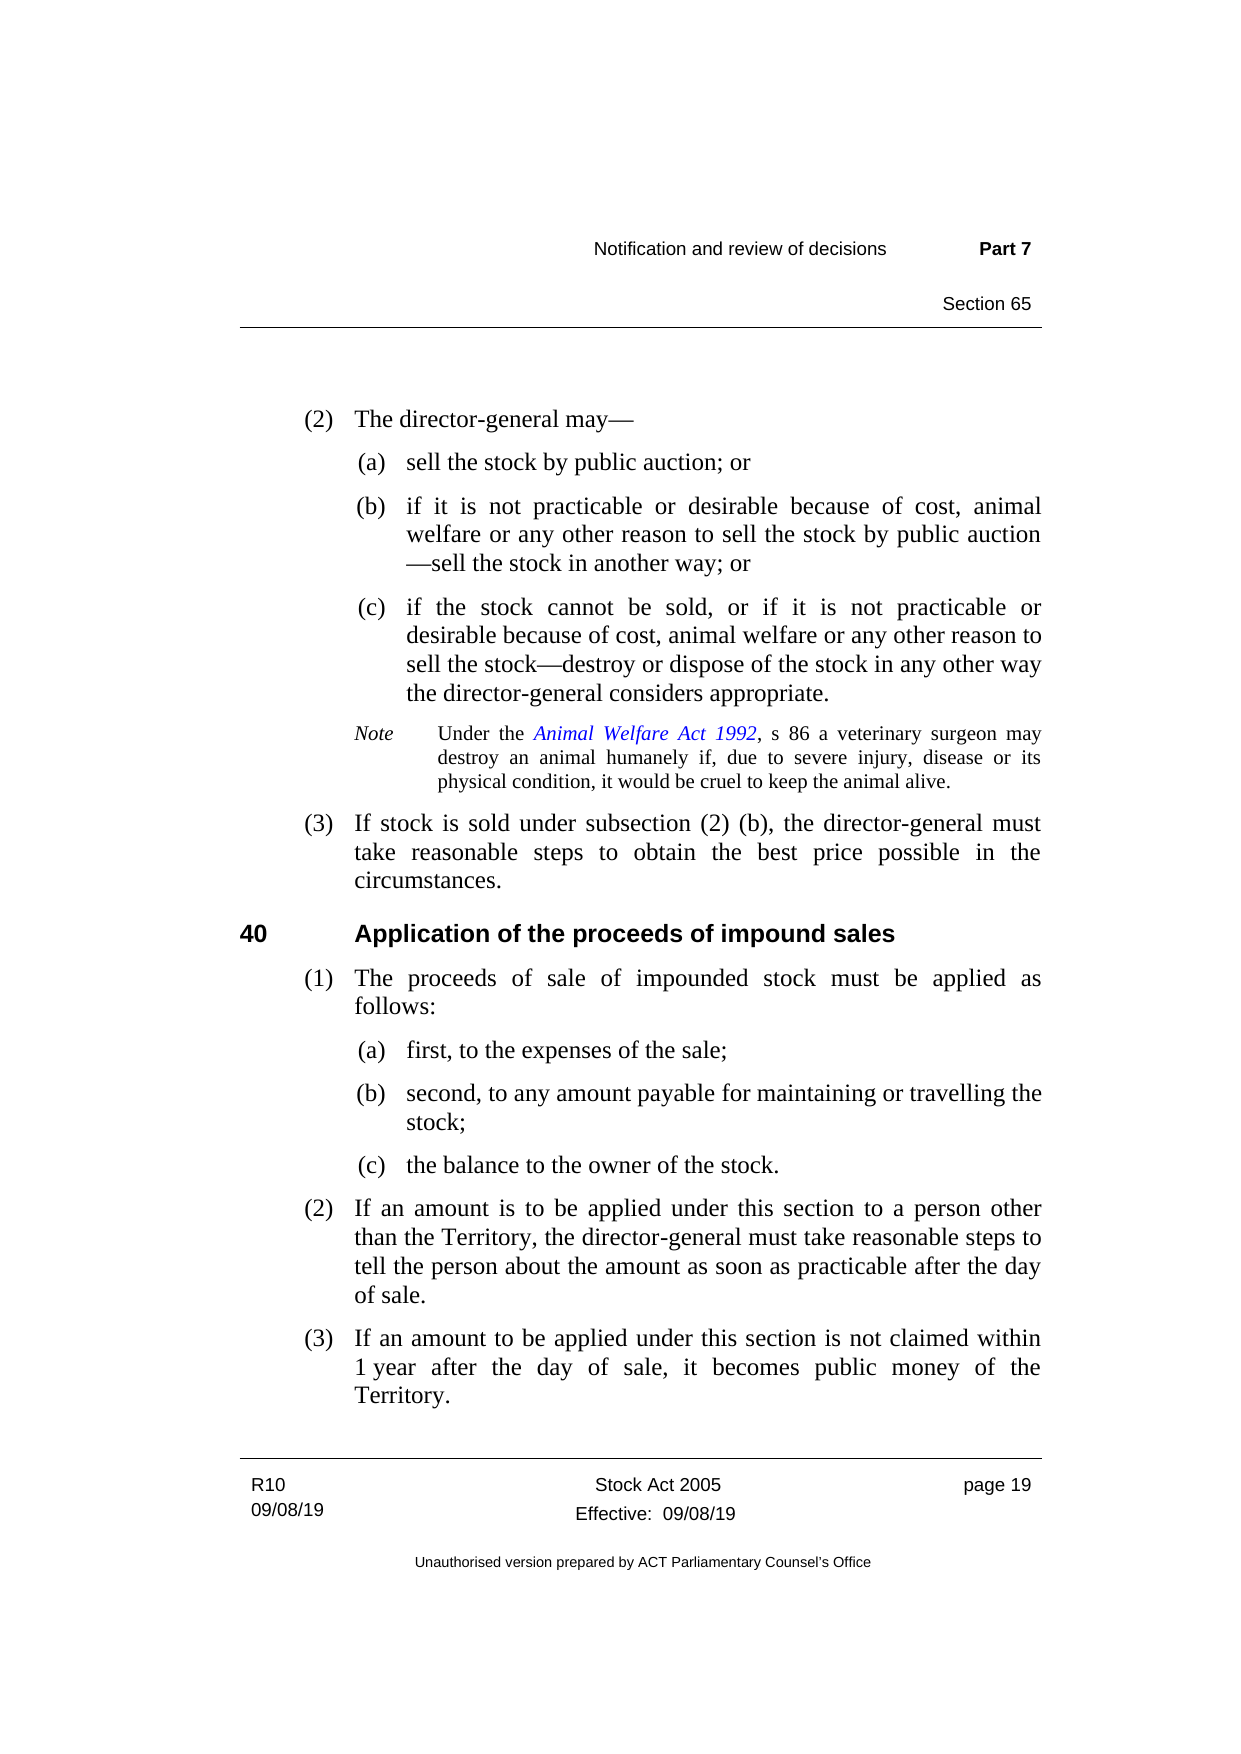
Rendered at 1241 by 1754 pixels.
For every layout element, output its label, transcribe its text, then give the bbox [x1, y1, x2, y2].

text (2) The director-general may— [239, 404, 1042, 433]
text (3) If an amount to be applied under this section is not claimed within 1 year after the day of sale, it becomes public money of the Territory. [239, 1323, 1042, 1409]
text 40 Application of the proceeds of impound sales [239, 919, 1042, 948]
text (c) the balance to the owner of the stock. [239, 1150, 1042, 1179]
text (3) If stock is sold under subsection (2) (b), the director-general must take reasonable steps to obtain the best price possible in the circumstances. [239, 808, 1042, 894]
text (a) first, to the expenses of the sale; [239, 1035, 1042, 1063]
text (2) If an amount is to be applied under this section to a person other than the Territory, the director-general must take reasonable steps to tell the person about the amount as soon as practicable after the day of sale. [239, 1193, 1042, 1308]
text (c) if the stock cannot be sold, or if it is not practicable or desirable because of cost, animal welfare or any other reason to sell the stock—destroy or dispose of the stock in any other way the director-general considers appropriate. [239, 592, 1042, 707]
text (b) second, to any amount payable for maintaining or travelling the stock; [239, 1078, 1042, 1136]
text (1) The proceeds of sale of impounded stock must be applied as follows: [239, 963, 1042, 1020]
text (a) sell the stock by public auction; or [239, 447, 1042, 476]
text (b) if it is not practicable or desirable because of cost, animal welfare or any other reason to sell the stock by public auction—sell the stock in another way; or [239, 491, 1042, 577]
text Note Under the Animal Welfare Act 1992, s 86 a veterinary surgeon may destroy an animal humanely if, due to severe injury, disease or its physical condition, it would be cruel to keep the animal alive. [354, 721, 1042, 793]
